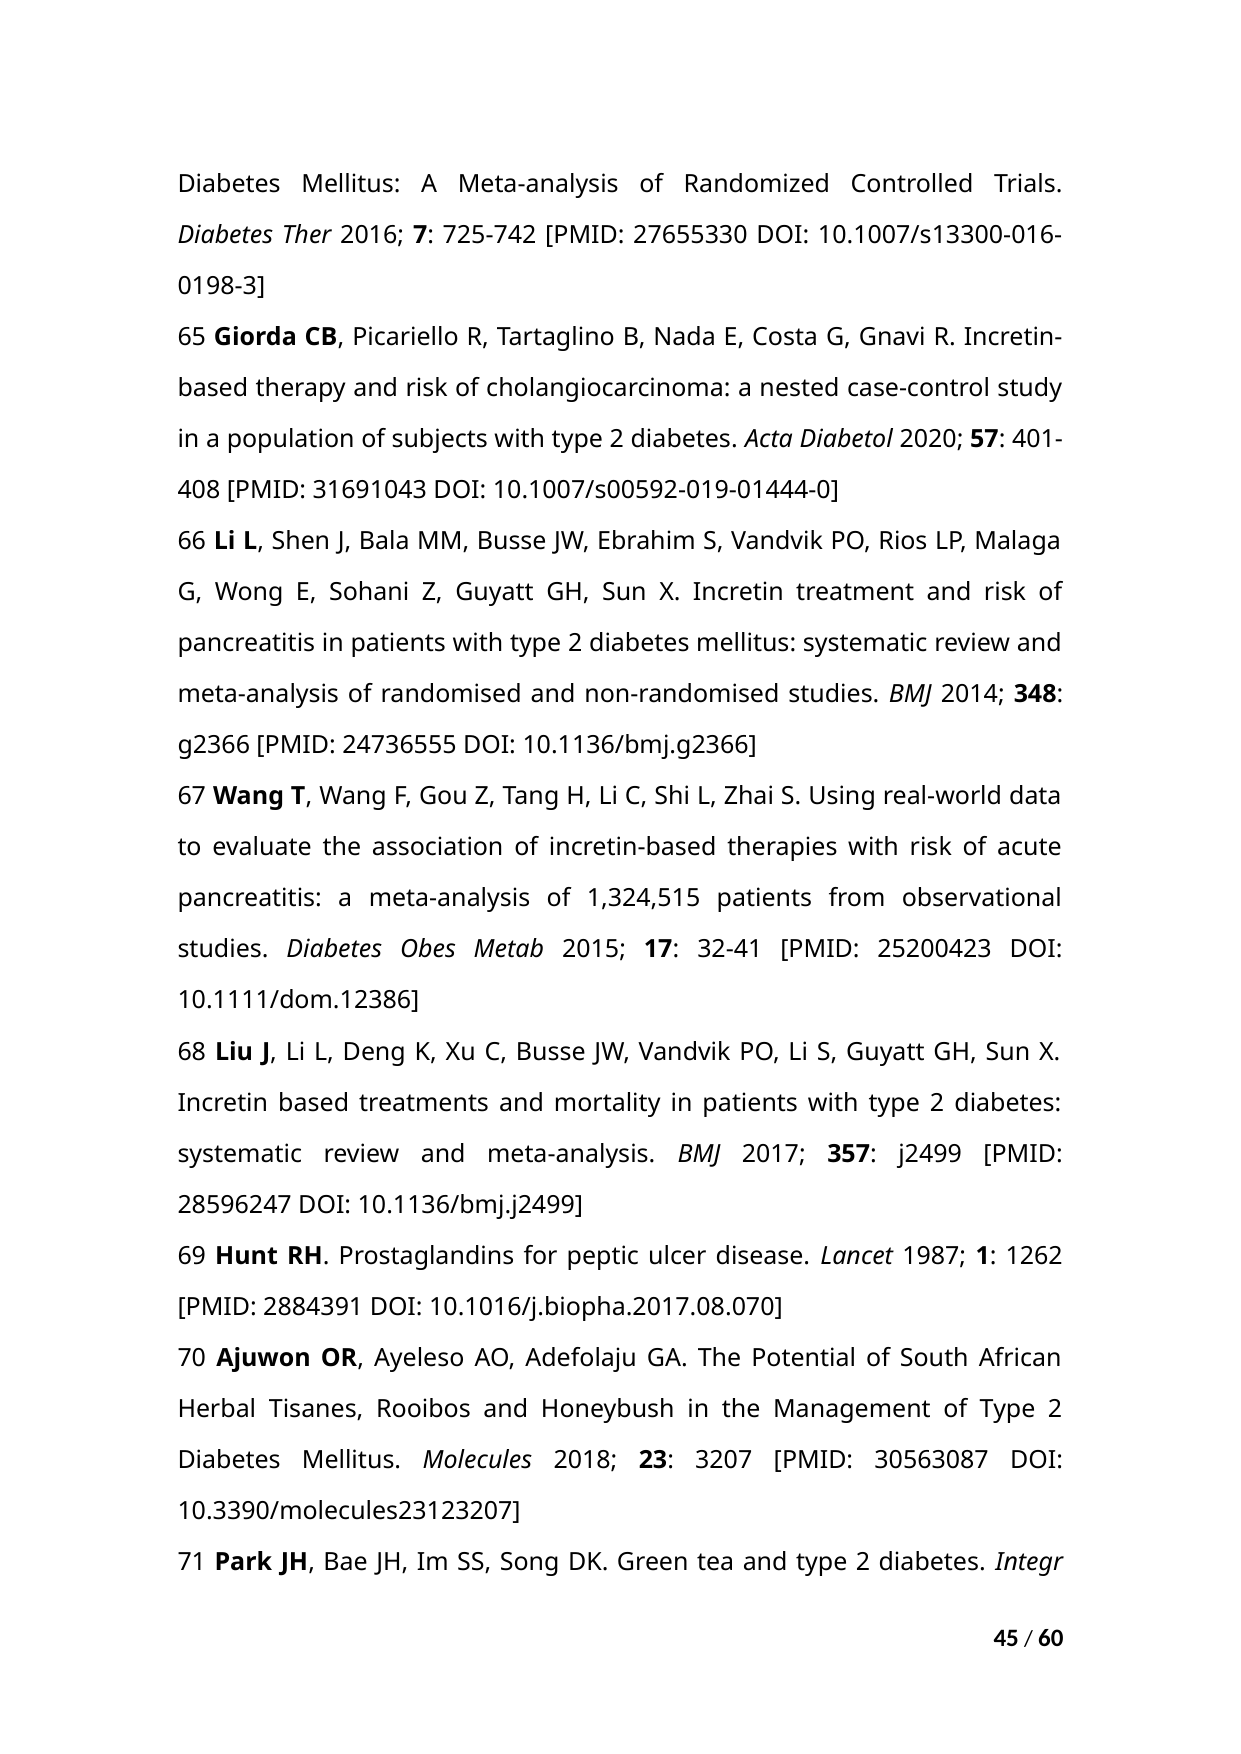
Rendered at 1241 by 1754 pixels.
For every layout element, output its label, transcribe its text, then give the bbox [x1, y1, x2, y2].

text 67 Wang T, Wang F, Gou Z, Tang H, Li C, Shi L, Zhai S. Using real-world data to evaluate the association of incretin-based therapies with risk of acute pancreatitis: a meta-analysis of 1,324,515 patients from observational studies. Diabetes Obes Metab 2015; 17: 32-41 [PMID: 25200423 DOI: 10.1111/dom.12386] [177, 778, 1063, 1016]
text 69 Hunt RH. Prostaglandins for peptic ulcer disease. Lancet 1987; 1: 1262 [PMID: 2884391 DOI: 10.1016/j.biopha.2017.08.070] [177, 1237, 1063, 1322]
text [177, 1543, 1063, 1578]
text 65 Giorda CB, Picariello R, Tartaglino B, Nada E, Costa G, Gnavi R. Incretin-based therapy and risk of cholangiocarcinoma: a nested case-control study in a population of subjects with type 2 diabetes. Acta Diabetol 2020; 57: 401-408 [PMID: 31691043 DOI: 10.1007/s00592-019-01444-0] [177, 318, 1063, 506]
text 70 Ajuwon OR, Ayeleso AO, Adefolaju GA. The Potential of South African Herbal Tisanes, Rooibos and Honeybush in the Management of Type 2 Diabetes Mellitus. Molecules 2018; 23: 3207 [PMID: 30563087 DOI: 10.3390/molecules23123207] [177, 1339, 1063, 1527]
text 68 Liu J, Li L, Deng K, Xu C, Busse JW, Vandvik PO, Li S, Guyatt GH, Sun X. Incretin based treatments and mortality in patients with type 2 diabetes: systematic review and meta-analysis. BMJ 2017; 357: j2499 [PMID: 28596247 DOI: 10.1136/bmj.j2499] [177, 1033, 1063, 1220]
text 66 Li L, Shen J, Bala MM, Busse JW, Ebrahim S, Vandvik PO, Rios LP, Malaga G, Wong E, Sohani Z, Guyatt GH, Sun X. Incretin treatment and risk of pancreatitis in patients with type 2 diabetes mellitus: systematic review and meta-analysis of randomised and non-randomised studies. BMJ 2014; 348: g2366 [PMID: 24736555 DOI: 10.1136/bmj.g2366] [177, 523, 1063, 761]
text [177, 165, 1063, 302]
